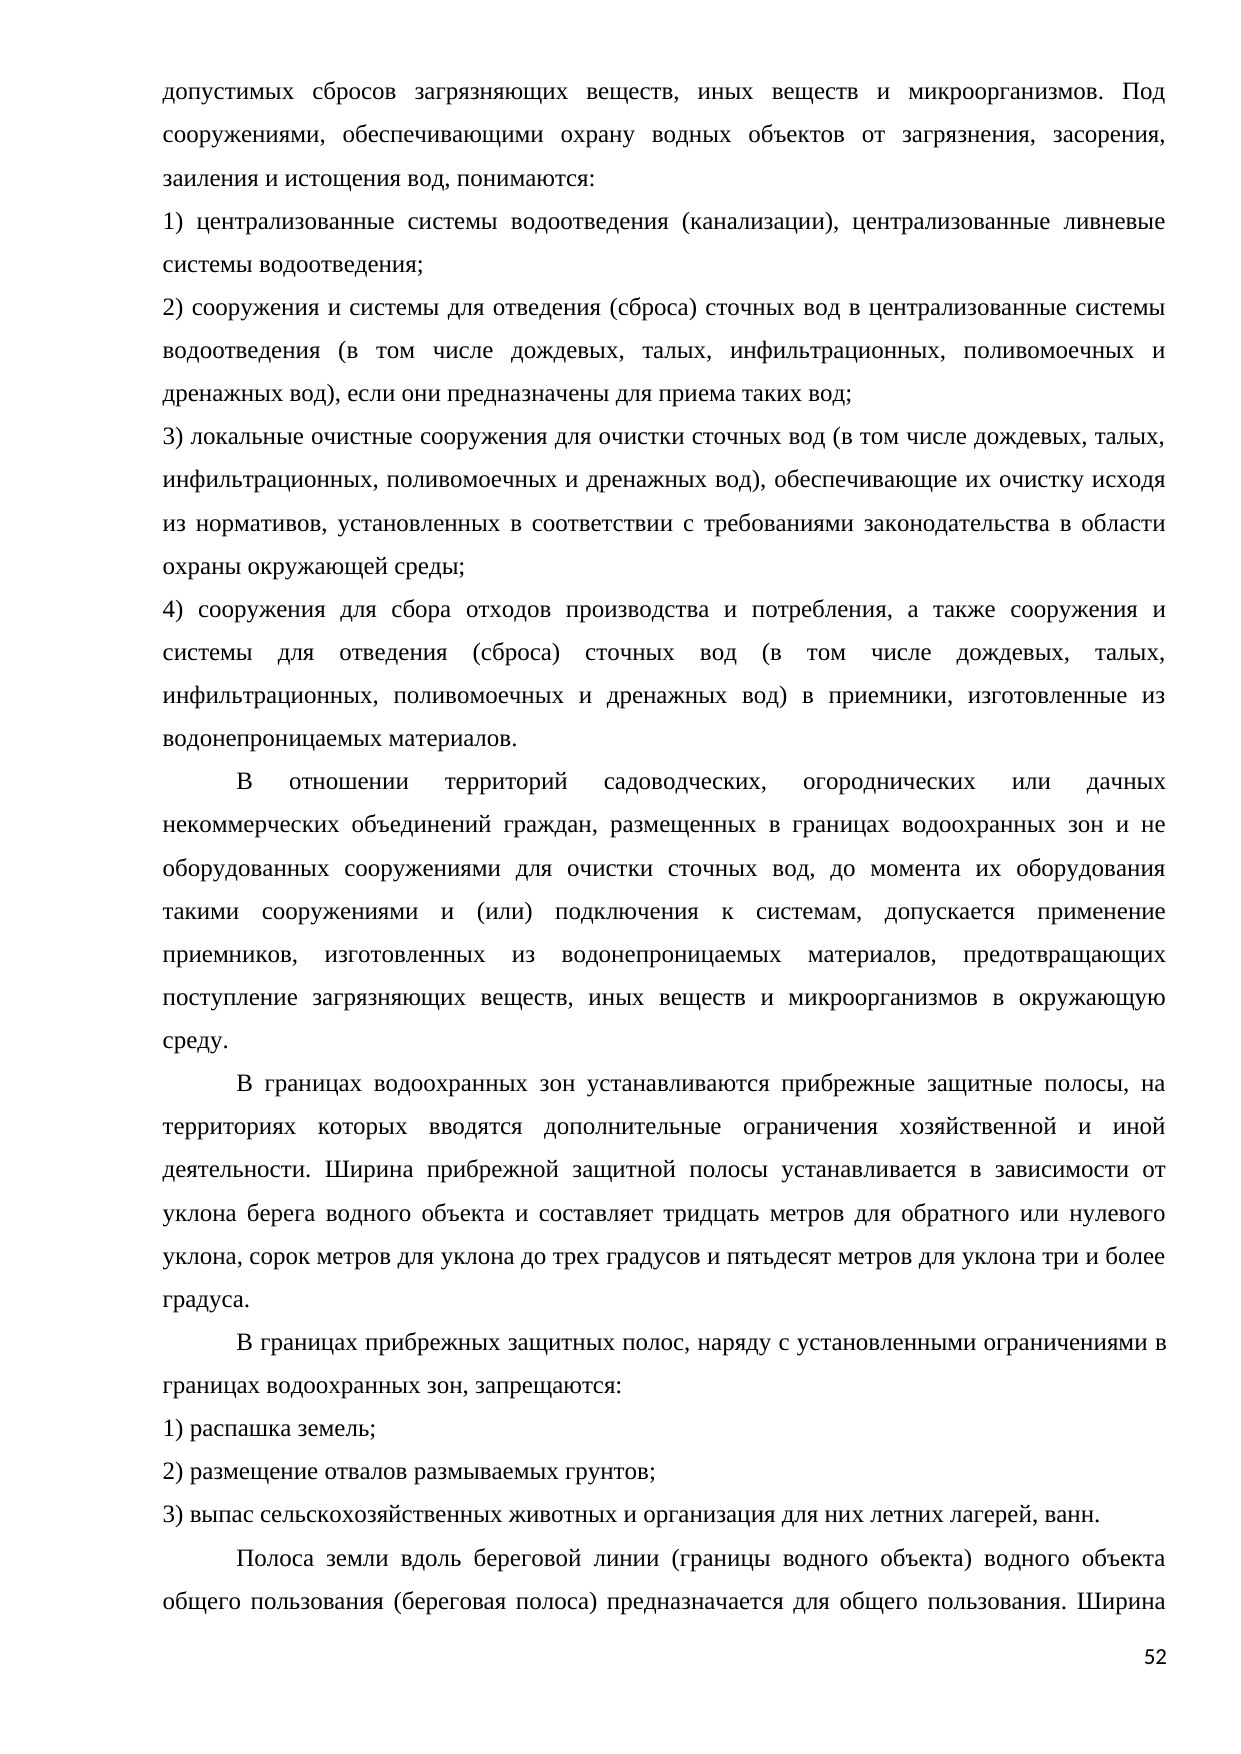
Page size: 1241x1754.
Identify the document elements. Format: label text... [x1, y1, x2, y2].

text 1) распашка земель; [162, 1413, 1167, 1442]
text В отношении территорий садоводческих, огороднических или дачных некоммерческих объединений граждан, размещенных в границах водоохранных зон и не оборудованных сооружениями для очистки сточных вод, до момента их оборудования такими сооружениями и (или) подключения к системам, допускается применение приемников, изготовленных из водонепроницаемых материалов, предотвращающих поступление загрязняющих веществ, иных веществ и микроорганизмов в окружающую среду. [162, 962, 1167, 1004]
text В границах водоохранных зон устанавливаются прибрежные защитные полосы, на территориях которых вводятся дополнительные ограничения хозяйственной и иной деятельности. Ширина прибрежной защитной полосы устанавливается в зависимости от уклона берега водного объекта и составляет тридцать метров для обратного или нулевого уклона, сорок метров для уклона до трех градусов и пятьдесят метров для уклона три и более градуса. [162, 1068, 1167, 1224]
text 1) централизованные системы водоотведения (канализации), централизованные ливневые системы водоотведения; [162, 206, 1167, 278]
text 4) сооружения для сбора отходов производства и потребления, а также сооружения и системы для отведения (сброса) сточных вод (в том числе дождевых, талых, инфильтрационных, поливомоечных и дренажных вод) в приемники, изготовленные из водонепроницаемых материалов. [162, 594, 1167, 752]
text 2) сооружения и системы для отведения (сброса) сточных вод в централизованные системы водоотведения (в том числе дождевых, талых, инфильтрационных, поливомоечных и дренажных вод), если они предназначены для приема таких вод; [162, 292, 1167, 407]
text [162, 1543, 1167, 1614]
text В границах водоохранных зон устанавливаются прибрежные защитные полосы, на территориях которых вводятся дополнительные ограничения хозяйственной и иной деятельности. Ширина прибрежной защитной полосы устанавливается в зависимости от уклона берега водного объекта и составляет тридцать метров для обратного или нулевого уклона, сорок метров для уклона до трех градусов и пятьдесят метров для уклона три и более градуса. [162, 1225, 1167, 1267]
text В отношении территорий садоводческих, огороднических или дачных некоммерческих объединений граждан, размещенных в границах водоохранных зон и не оборудованных сооружениями для очистки сточных вод, до момента их оборудования такими сооружениями и (или) подключения к системам, допускается применение приемников, изготовленных из водонепроницаемых материалов, предотвращающих поступление загрязняющих веществ, иных веществ и микроорганизмов в окружающую среду. [162, 832, 1167, 908]
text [162, 76, 1167, 191]
text В границах прибрежных защитных полос, наряду с установленными ограничениями в границах водоохранных зон, запрещаются: [162, 1327, 1167, 1399]
text 2) размещение отвалов размываемых грунтов; [162, 1456, 1167, 1485]
text 3) выпас сельскохозяйственных животных и организация для них летних лагерей, ванн. [162, 1499, 1167, 1528]
text В границах водоохранных зон устанавливаются прибрежные защитные полосы, на территориях которых вводятся дополнительные ограничения хозяйственной и иной деятельности. Ширина прибрежной защитной полосы устанавливается в зависимости от уклона берега водного объекта и составляет тридцать метров для обратного или нулевого уклона, сорок метров для уклона до трех градусов и пятьдесят метров для уклона три и более градуса. [162, 1268, 1167, 1313]
text В отношении территорий садоводческих, огороднических или дачных некоммерческих объединений граждан, размещенных в границах водоохранных зон и не оборудованных сооружениями для очистки сточных вод, до момента их оборудования такими сооружениями и (или) подключения к системам, допускается применение приемников, изготовленных из водонепроницаемых материалов, предотвращающих поступление загрязняющих веществ, иных веществ и микроорганизмов в окружающую среду. [162, 1005, 1167, 1054]
text 3) локальные очистные сооружения для очистки сточных вод (в том числе дождевых, талых, инфильтрационных, поливомоечных и дренажных вод), обеспечивающие их очистку исходя из нормативов, установленных в соответствии с требованиями законодательства в области охраны окружающей среды; [162, 421, 1167, 579]
text В отношении территорий садоводческих, огороднических или дачных некоммерческих объединений граждан, размещенных в границах водоохранных зон и не оборудованных сооружениями для очистки сточных вод, до момента их оборудования такими сооружениями и (или) подключения к системам, допускается применение приемников, изготовленных из водонепроницаемых материалов, предотвращающих поступление загрязняющих веществ, иных веществ и микроорганизмов в окружающую среду. [162, 911, 1167, 961]
text В отношении территорий садоводческих, огороднических или дачных некоммерческих объединений граждан, размещенных в границах водоохранных зон и не оборудованных сооружениями для очистки сточных вод, до момента их оборудования такими сооружениями и (или) подключения к системам, допускается применение приемников, изготовленных из водонепроницаемых материалов, предотвращающих поступление загрязняющих веществ, иных веществ и микроорганизмов в окружающую среду. [162, 766, 1167, 831]
